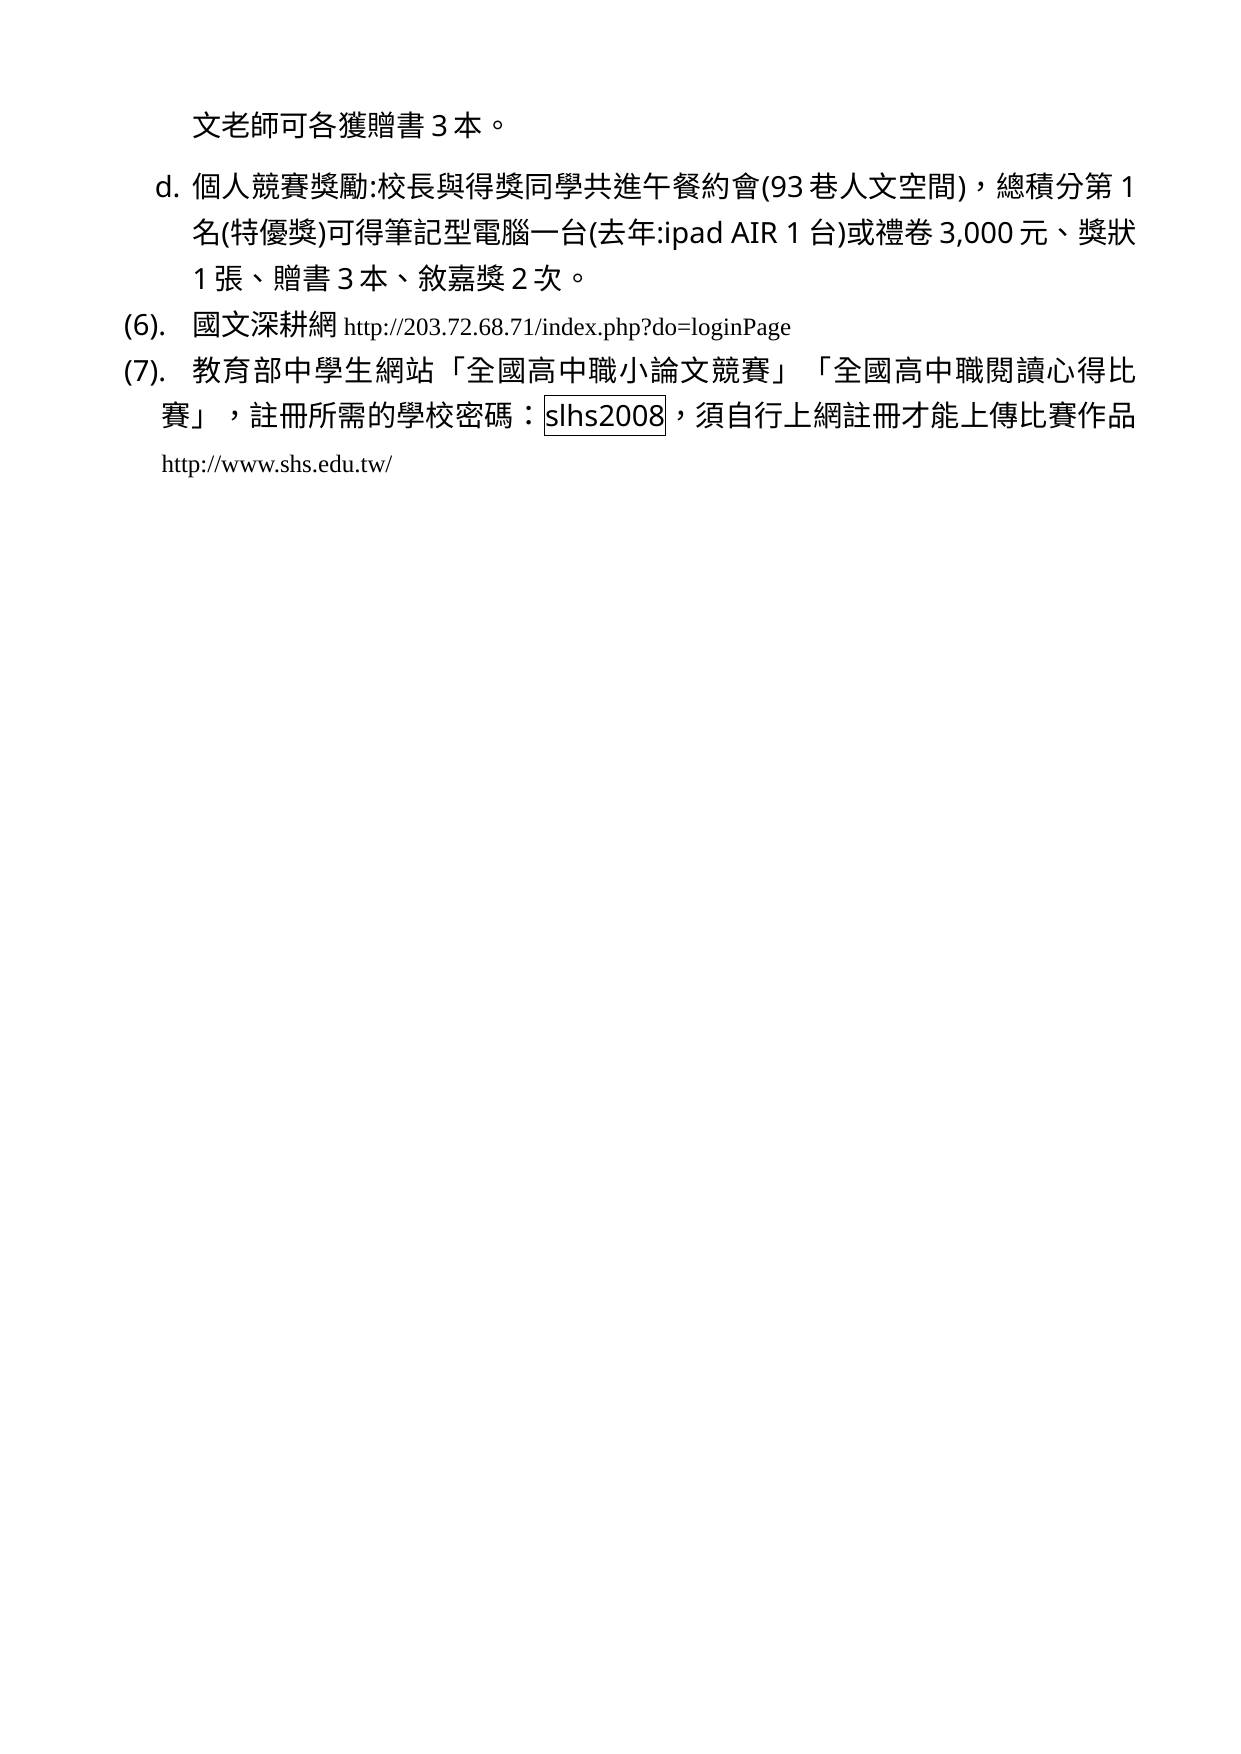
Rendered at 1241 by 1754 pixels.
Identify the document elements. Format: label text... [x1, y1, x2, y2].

list 教育部中學生網站「全國高中職小論文競賽」「全國高中職閱讀心得比賽」，註冊所需的學校密碼：slhs2008，須自行上網註冊才能上傳比賽作品http://www.shs.edu.tw/ [124, 344, 1137, 482]
list 個人競賽獎勵:校長與得獎同學共進午餐約會(93巷人文空間)，總積分第1名(特優獎)可得筆記型電腦一台(去年:ipad AIR 1台)或禮卷3,000元、獎狀1張、贈書3本、敘嘉獎2次。 [154, 161, 1137, 298]
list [154, 86, 1137, 161]
list 國文深耕網http://203.72.68.71/index.php?do=loginPage [124, 298, 1137, 344]
